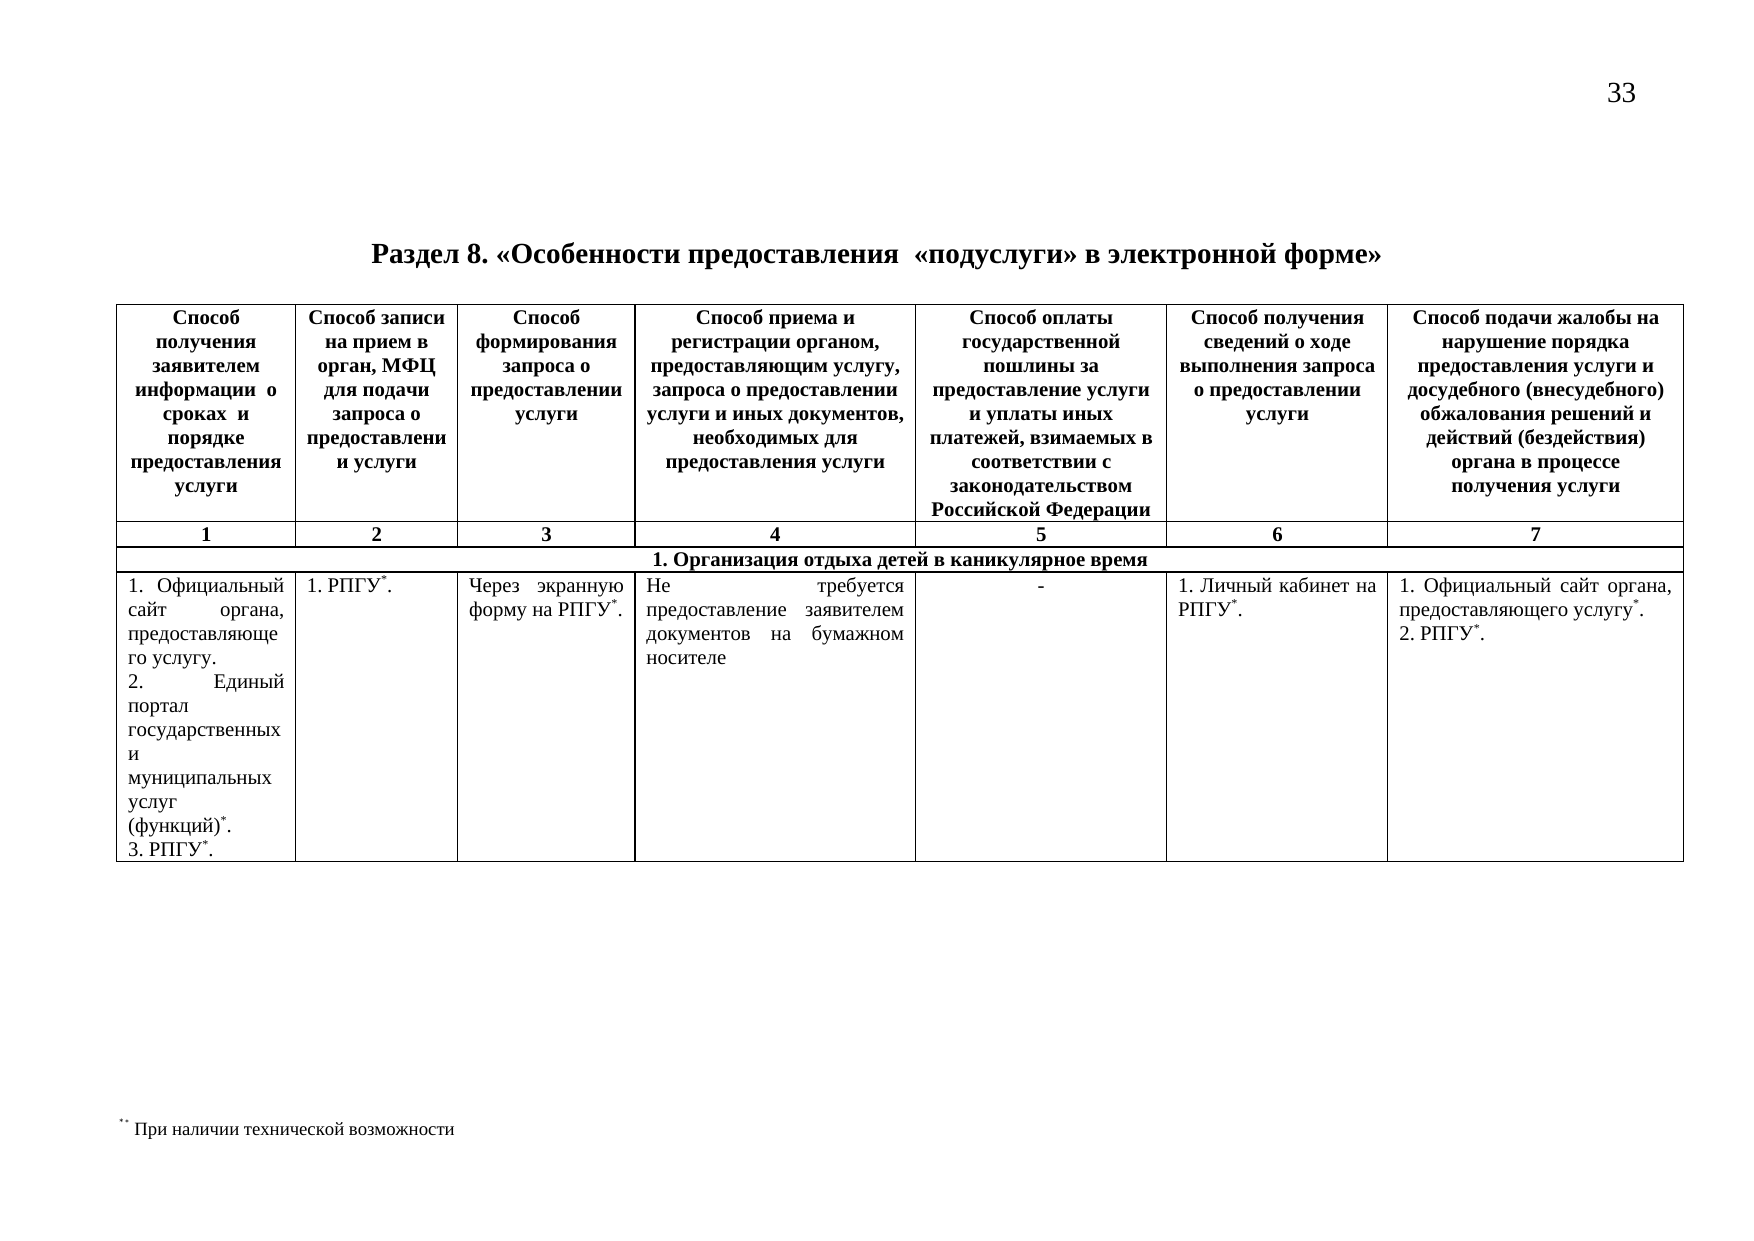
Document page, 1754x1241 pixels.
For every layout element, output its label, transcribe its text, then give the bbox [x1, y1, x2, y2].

table_cell - [916, 573, 1166, 861]
table_cell Не требуется предоставление заявителем документов на бумажном носителе [636, 573, 915, 861]
table_cell 1. Личный кабинет на РПГУ*. [1167, 573, 1387, 861]
table_header Способ записи на прием в орган, МФЦ для подачи запроса о предоставлении услуги [296, 305, 457, 521]
table_cell 1. Официальный сайт органа, предоставляющего услугу*. 2. РПГУ*. [1388, 573, 1683, 861]
table_cell 1. Официальный сайт органа, предоставляющего услугу. 2. Единый портал государственных и муниципальных услуг (функций)*. 3. РПГУ*. [117, 573, 295, 861]
table_header Способ приема и регистрации органом, предоставляющим услугу, запроса о предоставлении услуги и иных документов, необходимых для предоставления услуги [636, 305, 915, 521]
table_header Способ оплаты государственной пошлины за предоставление услуги и уплаты иных платежей, взимаемых в соответствии с законодательством Российской Федерации [916, 305, 1166, 521]
table_cell 2 [296, 522, 457, 546]
table_header Способ получения заявителем информации о сроках и порядке предоставления услуги [117, 305, 295, 521]
table_cell 7 [1388, 522, 1683, 546]
table_cell 1 [117, 522, 295, 546]
table_cell 3 [458, 522, 634, 546]
table_cell 1. Организация отдыха детей в каникулярное время [117, 548, 1683, 571]
table_header Способ формирования запроса о предоставлении услуги [458, 305, 634, 521]
table_cell 1. РПГУ*. [296, 573, 457, 861]
table_cell 5 [916, 522, 1166, 546]
table_cell 4 [636, 522, 915, 546]
table_header Способ получения сведений о ходе выполнения запроса о предоставлении услуги [1167, 305, 1387, 521]
text Раздел 8. «Особенности предоставления «подуслуги» в электронной форме» [118, 237, 1636, 270]
table_cell 6 [1167, 522, 1387, 546]
table_header Способ подачи жалобы на нарушение порядка предоставления услуги и досудебного (внесудебного) обжалования решений и действий (бездействия) органа в процессе получения услуги [1388, 305, 1683, 521]
table_cell Через экранную форму на РПГУ*. [458, 573, 634, 861]
